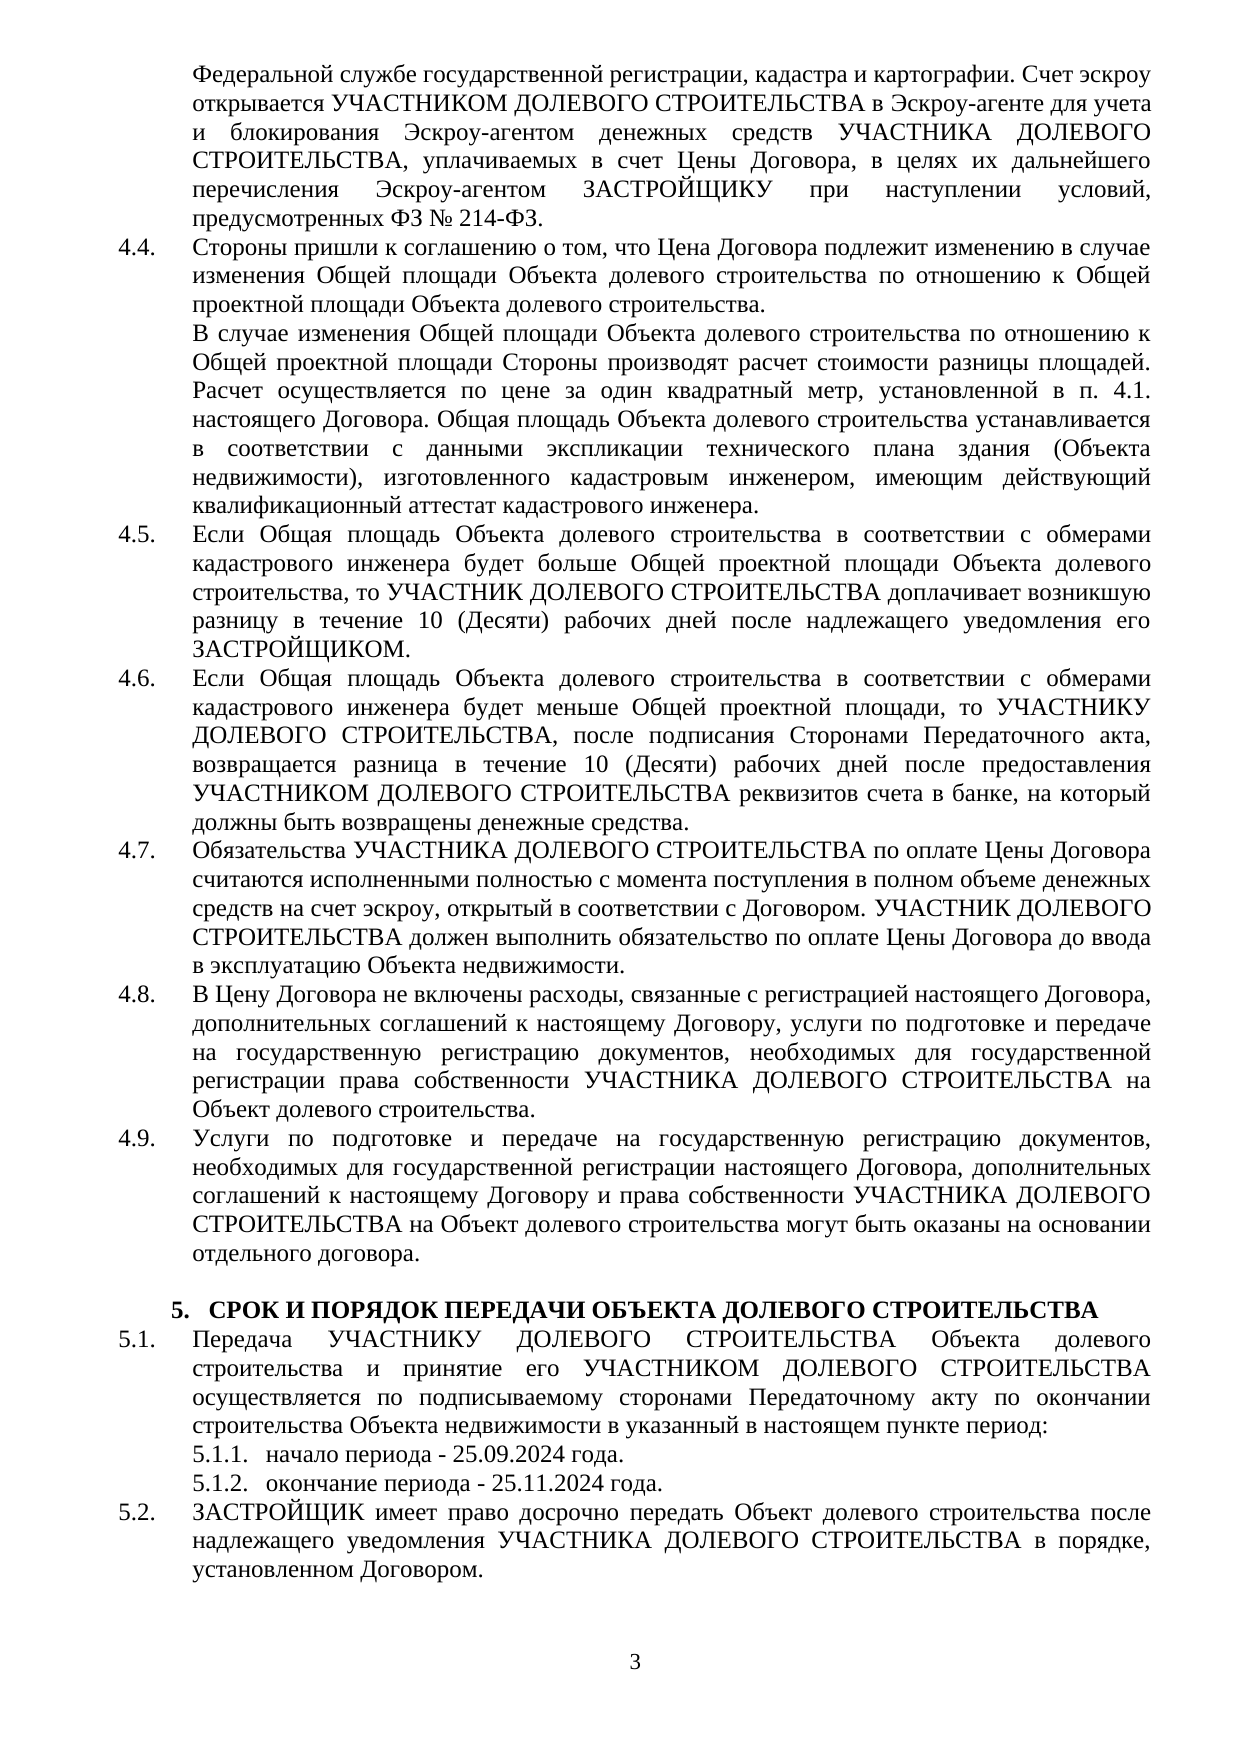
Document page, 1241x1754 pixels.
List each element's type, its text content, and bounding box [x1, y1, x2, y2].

list Если Общая площадь Объекта долевого строительства в соответствии с обмерами кадастрового инженера будет больше Общей проектной площади Объекта долевого строительства, то УЧАСТНИК ДОЛЕВОГО СТРОИТЕЛЬСТВА доплачивает возникшую разницу в течение 10 (Десяти) рабочих дней после надлежащего уведомления его ЗАСТРОЙЩИКОМ. [118, 519, 1152, 663]
list ЗАСТРОЙЩИК имеет право досрочно передать Объект долевого строительства после надлежащего уведомления УЧАСТНИКА ДОЛЕВОГО СТРОИТЕЛЬСТВА в порядке, установленном Договором. [118, 1497, 1152, 1583]
text В случае изменения Общей площади Объекта долевого строительства по отношению к Общей проектной площади Стороны производят расчет стоимости разницы площадей. Расчет осуществляется по цене за один квадратный метр, установленной в п. 4.1. настоящего Договора. Общая площадь Объекта долевого строительства устанавливается в соответствии с данными экспликации технического плана здания (Объекта недвижимости), изготовленного кадастровым инженером, имеющим действующий квалификационный аттестат кадастрового инженера. [192, 318, 1152, 519]
list начало периода - 25.09.2024 года. [192, 1439, 1152, 1468]
list В Цену Договора не включены расходы, связанные с регистрацией настоящего Договора, дополнительных соглашений к настоящему Договору, услуги по подготовке и передаче на государственную регистрацию документов, необходимых для государственной регистрации права собственности УЧАСТНИКА ДОЛЕВОГО СТРОИТЕЛЬСТВА на Объект долевого строительства. [118, 979, 1152, 1123]
list Обязательства УЧАСТНИКА ДОЛЕВОГО СТРОИТЕЛЬСТВА по оплате Цены Договора считаются исполненными полностью с момента поступления в полном объеме денежных средств на счет эскроу, открытый в соответствии с Договором. УЧАСТНИК ДОЛЕВОГО СТРОИТЕЛЬСТВА должен выполнить обязательство по оплате Цены Договора до ввода в эксплуатацию Объекта недвижимости. [118, 835, 1152, 979]
list СРОК И ПОРЯДОК ПЕРЕДАЧИ ОБЪЕКТА ДОЛЕВОГО СТРОИТЕЛЬСТВА [118, 1295, 1152, 1324]
list окончание периода - 25.11.2024 года. [192, 1468, 1152, 1497]
list Услуги по подготовке и передаче на государственную регистрацию документов, необходимых для государственной регистрации настоящего Договора, дополнительных соглашений к настоящему Договору и права собственности УЧАСТНИКА ДОЛЕВОГО СТРОИТЕЛЬСТВА на Объект долевого строительства могут быть оказаны на основании отдельного договора. [118, 1123, 1152, 1267]
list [118, 59, 1152, 232]
list Если Общая площадь Объекта долевого строительства в соответствии с обмерами кадастрового инженера будет меньше Общей проектной площади, то УЧАСТНИКУ ДОЛЕВОГО СТРОИТЕЛЬСТВА, после подписания Сторонами Передаточного акта, возвращается разница в течение 10 (Десяти) рабочих дней после предоставления УЧАСТНИКОМ ДОЛЕВОГО СТРОИТЕЛЬСТВА реквизитов счета в банке, на который должны быть возвращены денежные средства. [118, 663, 1152, 835]
list Стороны пришли к соглашению о том, что Цена Договора подлежит изменению в случае изменения Общей площади Объекта долевого строительства по отношению к Общей проектной площади Объекта долевого строительства. [118, 232, 1152, 318]
list Передача УЧАСТНИКУ ДОЛЕВОГО СТРОИТЕЛЬСТВА Объекта долевого строительства и принятие его УЧАСТНИКОМ ДОЛЕВОГО СТРОИТЕЛЬСТВА осуществляется по подписываемому сторонами Передаточному акту по окончании строительства Объекта недвижимости в указанный в настоящем пункте период: [118, 1324, 1152, 1439]
